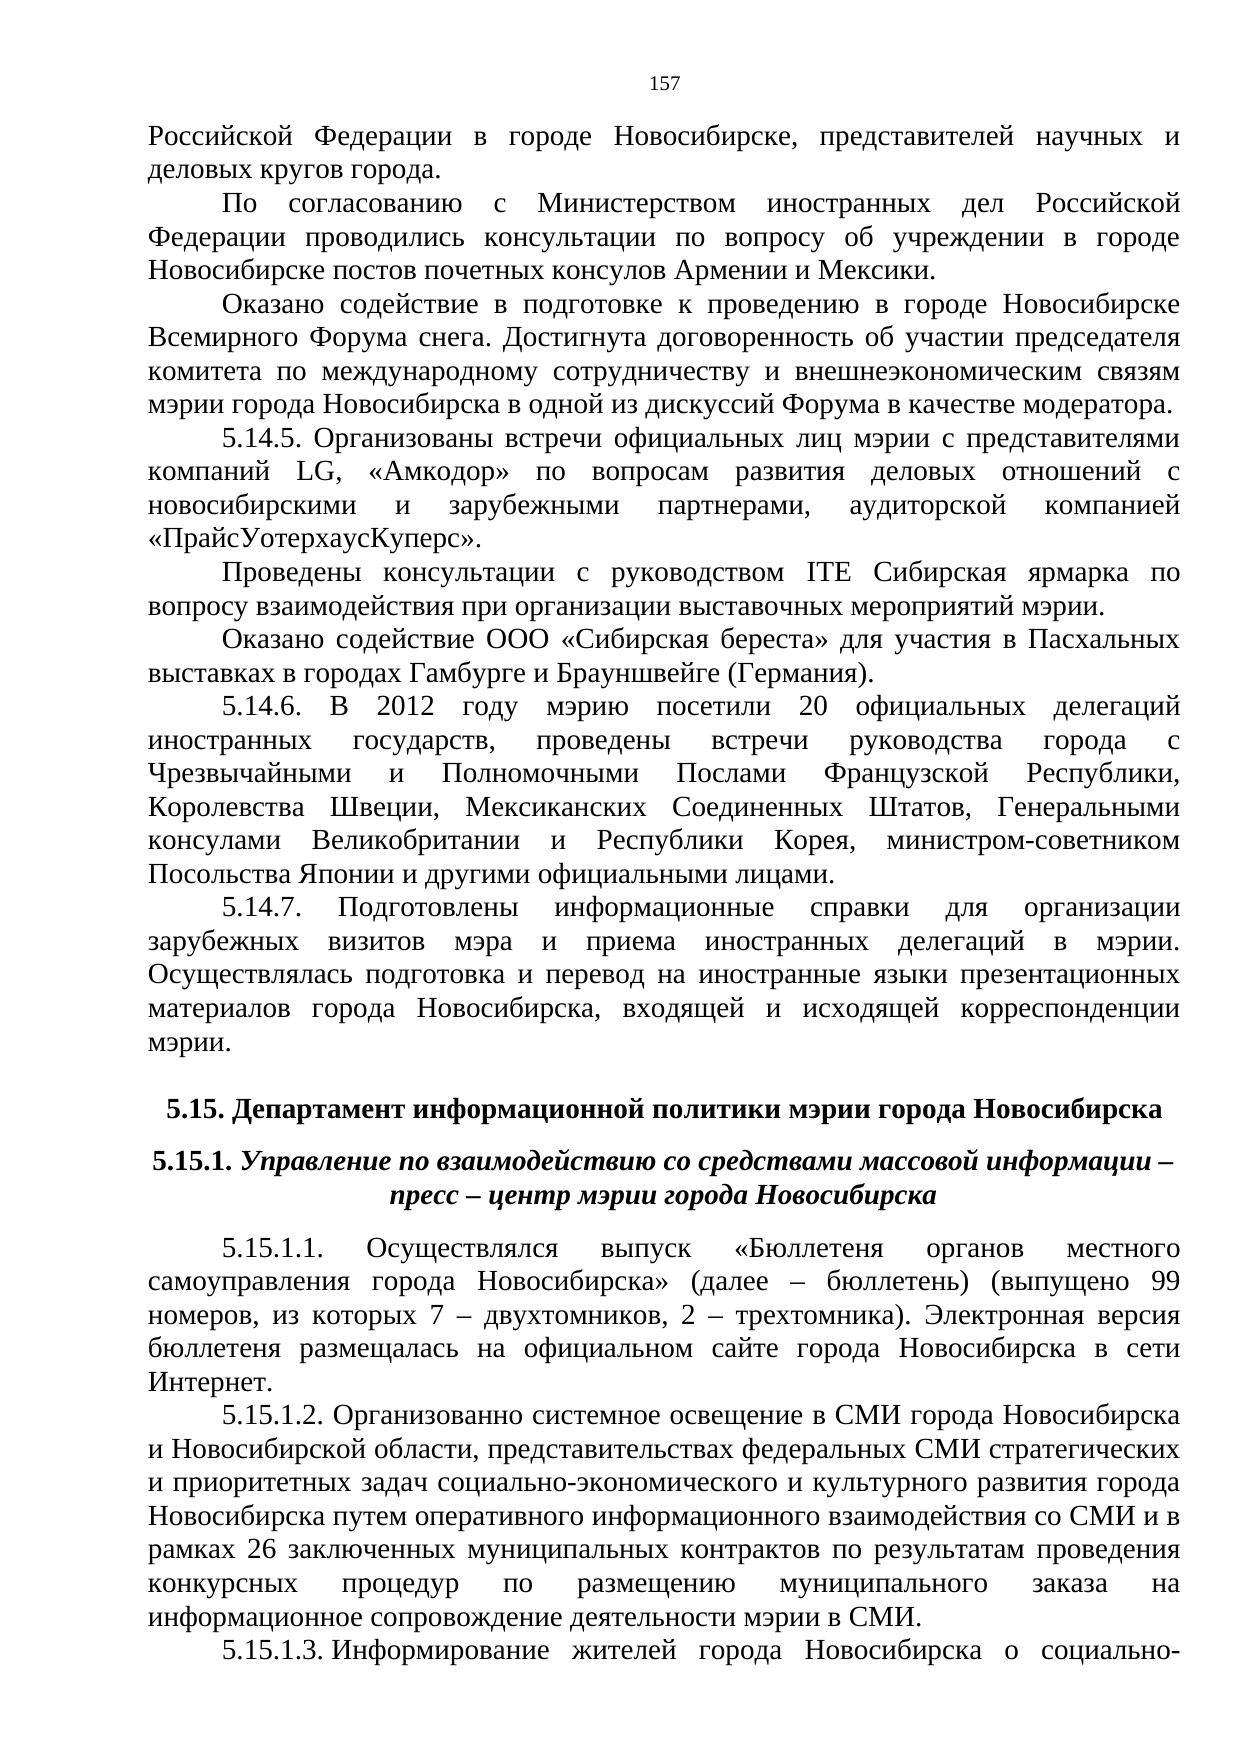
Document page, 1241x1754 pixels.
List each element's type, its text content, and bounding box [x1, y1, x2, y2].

subtitle 5.15. Департамент информационной политики мэрии города Новосибирска [148, 1091, 1181, 1124]
text 5.14.6. В 2012 году мэрию посетили 20 официальных делегаций иностранных государств, проведены встречи руководства города с Чрезвычайными и Полномочными Послами Французской Республики, Королевства Швеции, Мексиканских Соединенных Штатов, Генеральными консулами Великобритании и Республики Корея, министром-советником Посольства Японии и другими официальными лицами. [148, 688, 1181, 889]
text 5.15.1.2. Организованно системное освещение в СМИ города Новосибирска и Новосибирской области, представительствах федеральных СМИ стратегических и приоритетных задач социально-экономического и культурного развития города Новосибирска путем оперативного информационного взаимодействия со СМИ и в рамках 26 заключенных муниципальных контрактов по результатам проведения конкурсных процедур по размещению муниципального заказа на информационное сопровождение деятельности мэрии в СМИ. [148, 1397, 1181, 1632]
text 5.15.1.1. Осуществлялся выпуск «Бюллетеня органов местного самоуправления города Новосибирска» (далее – бюллетень) (выпущено 99 номеров, из которых 7 – двухтомников, 2 – трехтомника). Электронная версия бюллетеня размещалась на официальном сайте города Новосибирска в сети Интернет. [148, 1230, 1181, 1397]
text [148, 1632, 1181, 1666]
text Проведены консультации с руководством ITE Сибирская ярмарка по вопросу взаимодействия при организации выставочных мероприятий мэрии. [148, 554, 1181, 621]
text 5.14.7. Подготовлены информационные справки для организации зарубежных визитов мэра и приема иностранных делегаций в мэрии. Осуществлялась подготовка и перевод на иностранные языки презентационных материалов города Новосибирска, входящей и исходящей корреспонденции мэрии. [148, 889, 1181, 1057]
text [148, 118, 1181, 185]
text По согласованию с Министерством иностранных дел Российской Федерации проводились консультации по вопросу об учреждении в городе Новосибирске постов почетных консулов Армении и Мексики. [148, 185, 1181, 286]
text 5.14.5. Организованы встречи официальных лиц мэрии с представителями компаний LG, «Амкодор» по вопросам развития деловых отношений с новосибирскими и зарубежными партнерами, аудиторской компанией «ПрайсУотерхаусКуперс». [148, 420, 1181, 554]
text Оказано содействие ООО «Сибирская береста» для участия в Пасхальных выставках в городах Гамбурге и Брауншвейге (Германия). [148, 621, 1181, 688]
text 5.15.1. Управление по взаимодействию со средствами массовой информации – пресс – центр мэрии города Новосибирска [148, 1143, 1181, 1211]
text Оказано содействие в подготовке к проведению в городе Новосибирске Всемирного Форума снега. Достигнута договоренность об участии председателя комитета по международному сотрудничеству и внешнеэкономическим связям мэрии города Новосибирска в одной из дискуссий Форума в качестве модератора. [148, 286, 1181, 420]
